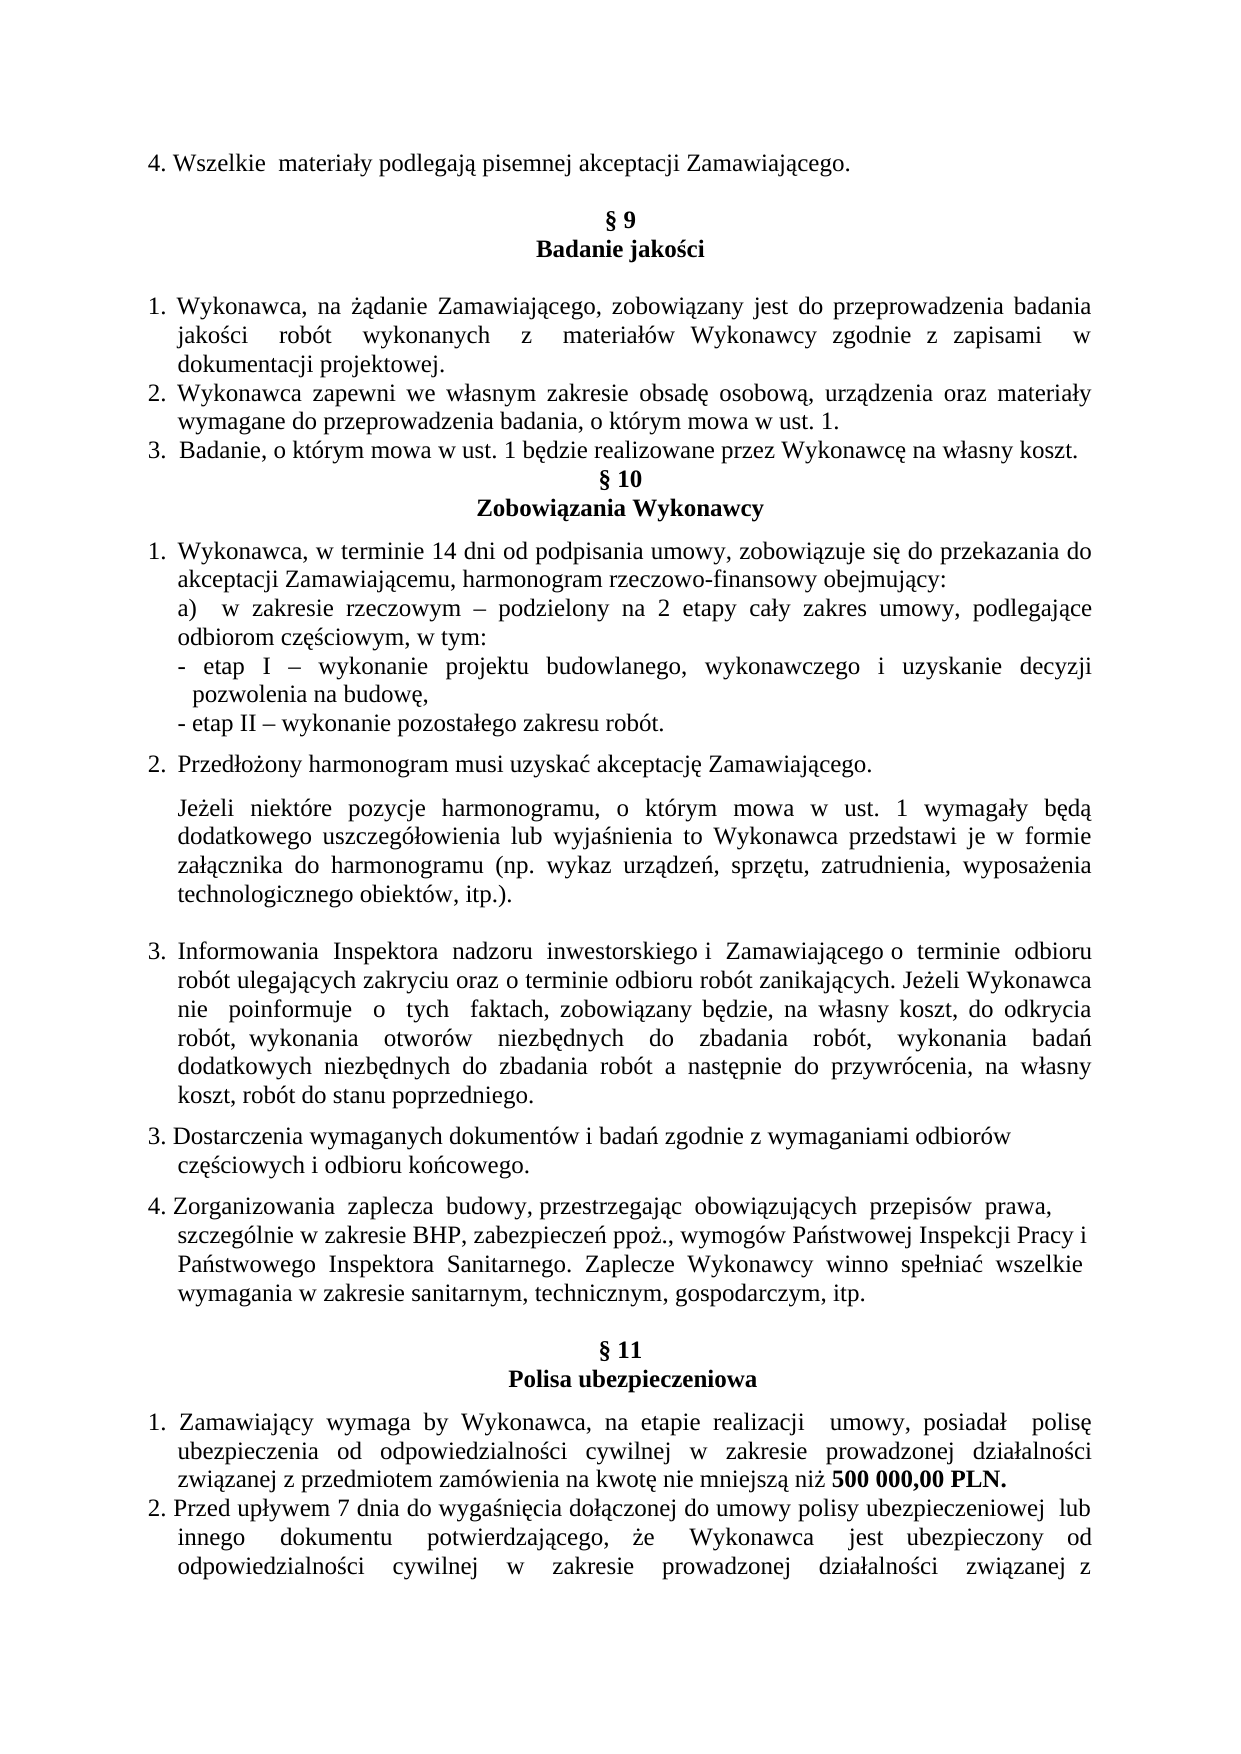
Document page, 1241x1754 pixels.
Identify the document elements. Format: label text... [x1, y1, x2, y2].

text Polisa ubezpieczeniowa [148, 1364, 1093, 1393]
text § 11 [148, 1335, 1093, 1364]
text Badanie jakości [148, 234, 1093, 263]
text 4. Wszelkie materiały podlegają pisemnej akceptacji Zamawiającego. [148, 148, 1093, 176]
text 2. Wykonawca zapewni we własnym zakresie obsadę osobową, urządzenia oraz materiały wymagane do przeprowadzenia badania, o którym mowa w ust. 1. [148, 378, 1093, 435]
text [148, 1493, 1093, 1579]
text 1. Zamawiający wymaga by Wykonawca, na etapie realizacji umowy, posiadał polisę ubezpieczenia od odpowiedzialności cywilnej w zakresie prowadzonej działalności związanej z przedmiotem zamówienia na kwotę nie mniejszą niż 500 000,00 PLN. [148, 1407, 1093, 1493]
text 3. Dostarczenia wymaganych dokumentów i badań zgodnie z wymaganiami odbiorów częściowych i odbioru końcowego. [148, 1121, 1093, 1179]
text Jeżeli niektóre pozycje harmonogramu, o którym mowa w ust. 1 wymagały będą dodatkowego uszczegółowienia lub wyjaśnienia to Wykonawca przedstawi je w formie załącznika do harmonogramu (np. wykaz urządzeń, sprzętu, zatrudnienia, wyposażenia technologicznego obiektów, itp.). [177, 793, 1093, 908]
text 1. Wykonawca, na żądanie Zamawiającego, zobowiązany jest do przeprowadzenia badania jakości robót wykonanych z materiałów Wykonawcy zgodnie z zapisami w dokumentacji projektowej. [148, 291, 1093, 378]
text - etap II – wykonanie pozostałego zakresu robót. [148, 708, 1093, 737]
text 2. Przedłożony harmonogram musi uzyskać akceptację Zamawiającego. [148, 749, 1093, 778]
text - etap I – wykonanie projektu budowlanego, wykonawczego i uzyskanie decyzji pozwolenia na budowę, [177, 651, 1093, 708]
text Zobowiązania Wykonawcy [148, 493, 1093, 521]
text 3. Badanie, o którym mowa w ust. 1 będzie realizowane przez Wykonawcę na własny koszt. [148, 435, 1093, 464]
text § 9 [148, 205, 1093, 234]
list Informowania Inspektora nadzoru inwestorskiego i Zamawiającego o terminie odbioru robót ulegających zakryciu oraz o terminie odbioru robót zanikających. Jeżeli Wykonawca nie poinformuje o tych faktach, zobowiązany będzie, na własny koszt, do odkrycia robót, wykonania otworów niezbędnych do zbadania robót, wykonania badań dodatkowych niezbędnych do zbadania robót a następnie do przywrócenia, na własny koszt, robót do stanu poprzedniego. [148, 936, 1093, 1109]
text a) w zakresie rzeczowym – podzielony na 2 etapy cały zakres umowy, podlegające odbiorom częściowym, w tym: [177, 593, 1093, 651]
text § 10 [148, 464, 1093, 493]
text 1. Wykonawca, w terminie 14 dni od podpisania umowy, zobowiązuje się do przekazania do akceptacji Zamawiającemu, harmonogram rzeczowo-finansowy obejmujący: [148, 536, 1093, 593]
text 4. Zorganizowania zaplecza budowy, przestrzegając obowiązujących przepisów prawa, szczególnie w zakresie BHP, zabezpieczeń ppoż., wymogów Państwowej Inspekcji Pracy i Państwowego Inspektora Sanitarnego. Zaplecze Wykonawcy winno spełniać wszelkie wymagania w zakresie sanitarnym, technicznym, gospodarczym, itp. [148, 1191, 1093, 1306]
